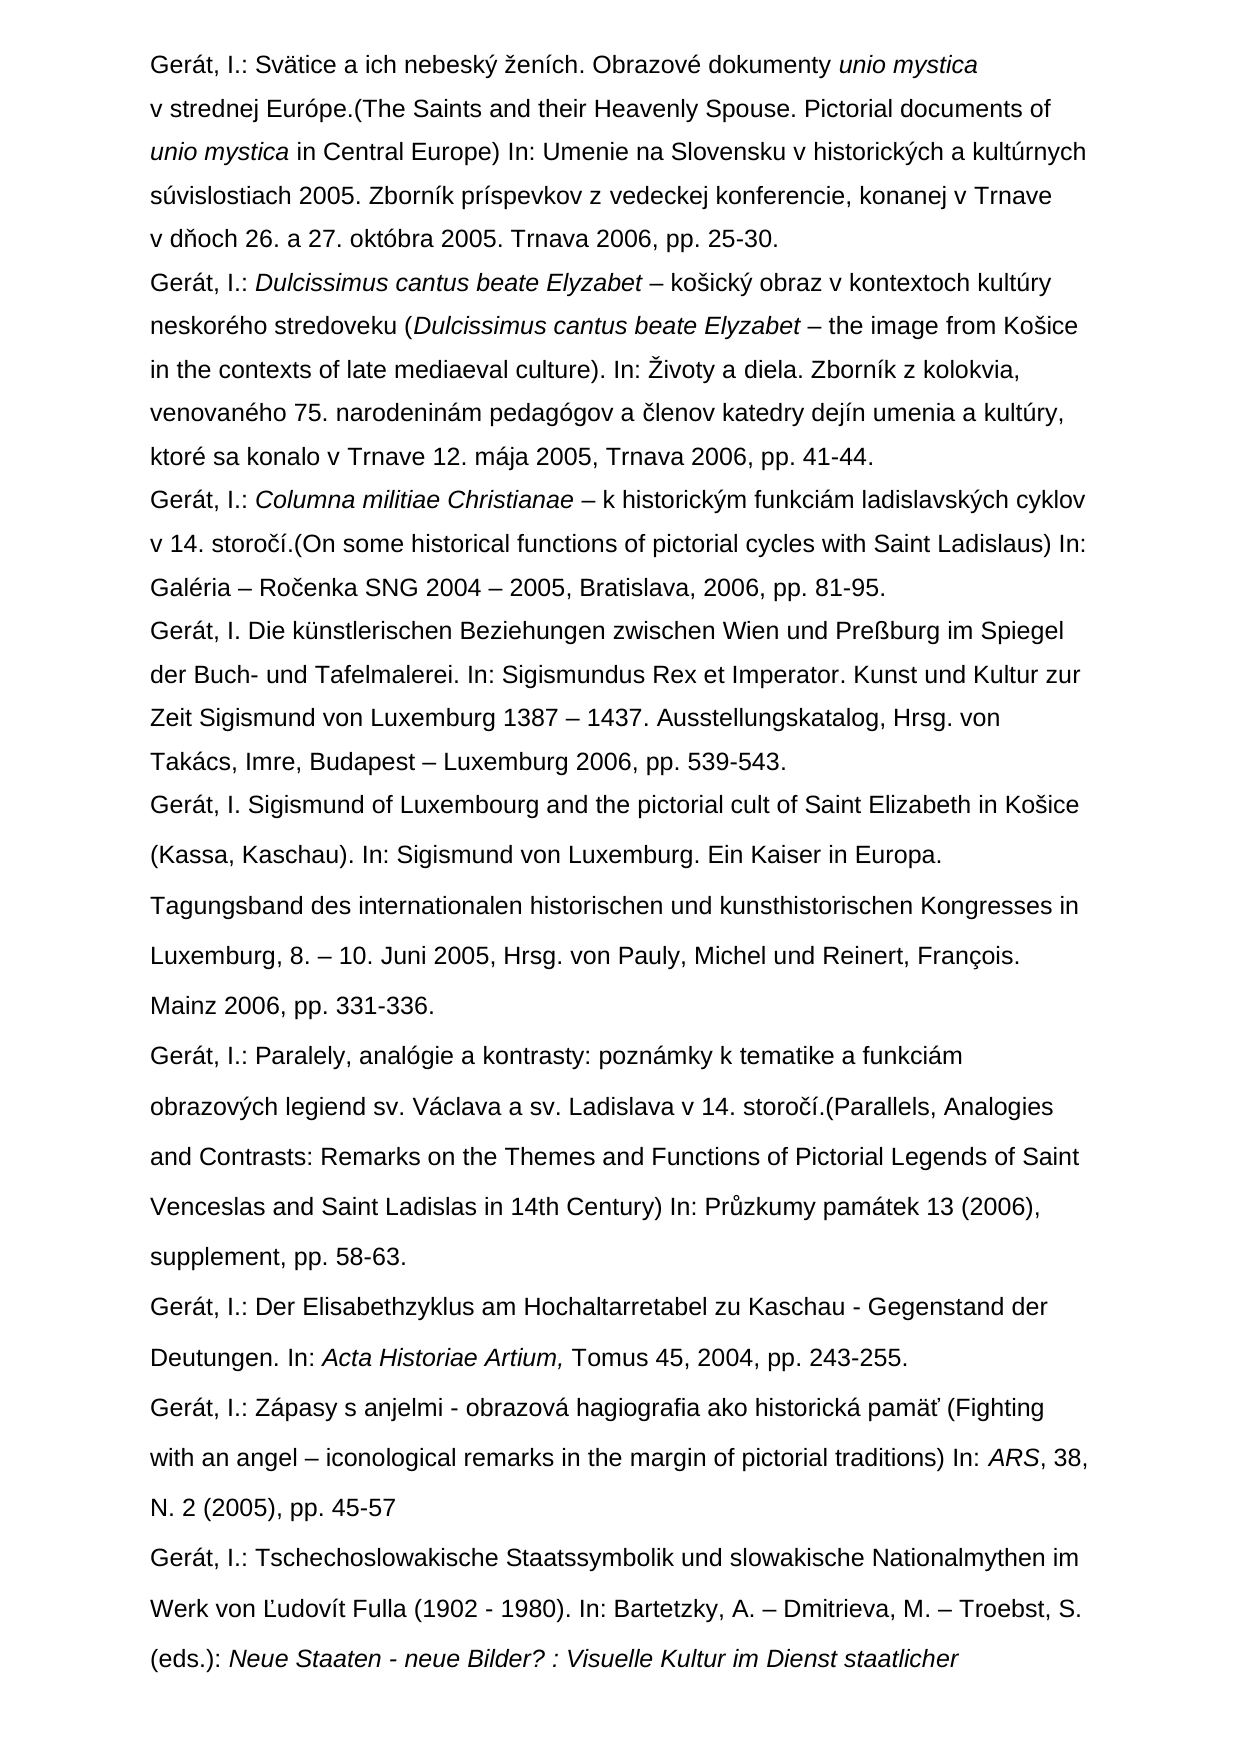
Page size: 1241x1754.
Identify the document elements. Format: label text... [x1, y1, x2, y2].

text Gerát, I.: Der Elisabethzyklus am Hochaltarretabel zu Kaschau - Gegenstand der Deutungen. In: Acta Historiae Artium, Tomus 45, 2004, pp. 243-255. [150, 1292, 1090, 1372]
text Gerát, I.: Columna militiae Christianae – k historickým funkciám ladislavských cyklov v 14. storočí.(On some historical functions of pictorial cycles with Saint Ladislaus) In: Galéria – Ročenka SNG 2004 – 2005, Bratislava, 2006, pp. 81-95. [150, 485, 1090, 602]
text Gerát, I.: Dulcissimus cantus beate Elyzabet – košický obraz v kontextoch kultúry neskorého stredoveku (Dulcissimus cantus beate Elyzabet – the image from Košice in the contexts of late mediaeval culture). In: Životy a diela. Zborník z kolokvia, venovaného 75. narodeninám pedagógov a členov katedry dejín umenia a kultúry, ktoré sa konalo v Trnave 12. mája 2005, Trnava 2006, pp. 41-44. [150, 268, 1090, 471]
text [150, 1543, 1090, 1673]
text Gerát, I. Die künstlerischen Beziehungen zwischen Wien und Preßburg im Spiegel der Buch- und Tafelmalerei. In: Sigismundus Rex et Imperator. Kunst und Kultur zur Zeit Sigismund von Luxemburg 1387 – 1437. Ausstellungskatalog, Hrsg. von Takács, Imre, Budapest – Luxemburg 2006, pp. 539-543. [150, 616, 1090, 776]
text Gerát, I. Sigismund of Luxembourg and the pictorial cult of Saint Elizabeth in Košice (Kassa, Kaschau). In: Sigismund von Luxemburg. Ein Kaiser in Europa. Tagungsband des internationalen historischen und kunsthistorischen Kongresses in Luxemburg, 8. – 10. Juni 2005, Hrsg. von Pauly, Michel und Reinert, François. Mainz 2006, pp. 331-336. [150, 790, 1090, 1020]
text Gerát, I.: Paralely, analógie a kontrasty: poznámky k tematike a funkciám obrazových legiend sv. Václava a sv. Ladislava v 14. storočí.(Parallels, Analogies and Contrasts: Remarks on the Themes and Functions of Pictorial Legends of Saint Venceslas and Saint Ladislas in 14th Century) In: Průzkumy památek 13 (2006), supplement, pp. 58-63. [150, 1041, 1090, 1271]
text Gerát, I.: Svätice a ich nebeský ženích. Obrazové dokumenty unio mystica v strednej Európe.(The Saints and their Heavenly Spouse. Pictorial documents of unio mystica in Central Europe) In: Umenie na Slovensku v historických a kultúrnych súvislostiach 2005. Zborník príspevkov z vedeckej konferencie, konanej v Trnave v dňoch 26. a 27. októbra 2005. Trnava 2006, pp. 25-30. [150, 50, 1090, 253]
text Gerát, I.: Zápasy s anjelmi - obrazová hagiografia ako historická pamäť (Fighting with an angel – iconological remarks in the margin of pictorial traditions) In: ARS, 38, N. 2 (2005), pp. 45-57 [150, 1393, 1090, 1522]
